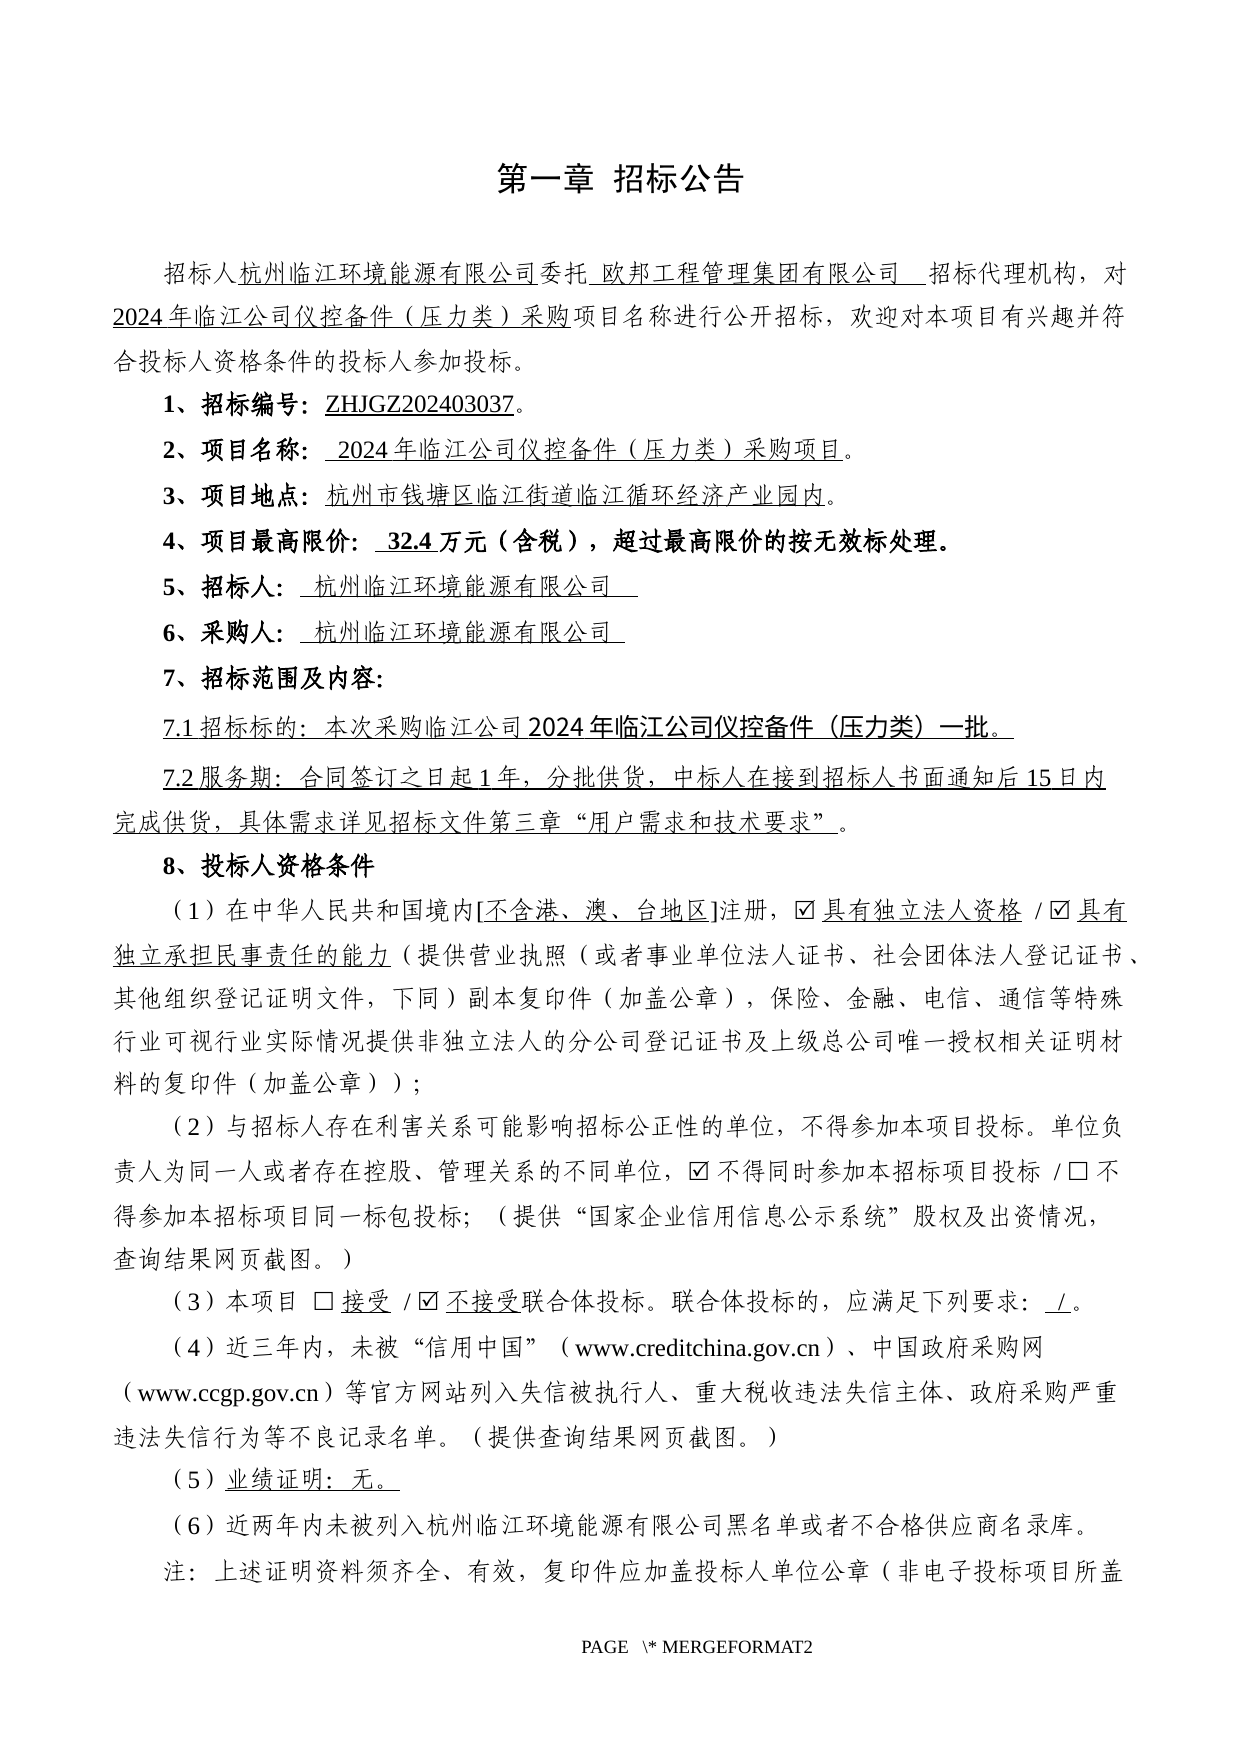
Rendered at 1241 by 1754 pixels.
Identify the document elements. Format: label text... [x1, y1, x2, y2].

text （1）在中华人民共和国境内[不含港、澳、台地区]注册， 具有独立法人资格 / 具有独立承担民事责任的能力（提供营业执照（或者事业单位法人证书、社会团体法人登记证书、其他组织登记证明文件，下同）副本复印件（加盖公章），保险、金融、电信、通信等特殊行业可视行业实际情况提供非独立法人的分公司登记证书及上级总公司唯一授权相关证明材料的复印件（加盖公章））； [112, 895, 1128, 1096]
text （6）近两年内未被列入杭州临江环境能源有限公司黑名单或者不合格供应商名录库。 [112, 1509, 1128, 1540]
text 5、招标人： 杭州临江环境能源有限公司 [112, 570, 1128, 601]
text 2、项目名称： 2024年临江公司仪控备件（压力类）采购项目。 [112, 433, 1128, 464]
text （4）近三年内，未被“信用中国”（www.creditchina.gov.cn）、中国政府采购网（www.ccgp.gov.cn）等官方网站列入失信被执行人、重大税收违法失信主体、政府采购严重违法失信行为等不良记录名单。（提供查询结果网页截图。） [112, 1331, 1128, 1449]
text 7.1招标标的：本次采购临江公司2024年临江公司仪控备件（压力类）一批。 [112, 707, 1128, 743]
text 1、招标编号：ZHJGZ202403037。 [112, 388, 1128, 418]
text 第一章 招标公告 [112, 150, 1128, 200]
text 4、项目最高限价： 32.4 万元（含税），超过最高限价的按无效标处理。 [112, 525, 1128, 555]
text 3、项目地点：杭州市钱塘区临江街道临江循环经济产业园内。 [112, 479, 1128, 509]
text 8、投标人资格条件 [112, 849, 1128, 879]
text （2）与招标人存在利害关系可能影响招标公正性的单位，不得参加本项目投标。单位负责人为同一人或者存在控股、管理关系的不同单位， 不得同时参加本招标项目投标 / 不得参加本招标项目同一标包投标；（提供“国家企业信用信息公示系统”股权及出资情况，查询结果网页截图。） [112, 1111, 1128, 1272]
text 6、采购人： 杭州临江环境能源有限公司 [112, 616, 1128, 646]
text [112, 1555, 1128, 1583]
text 招标人杭州临江环境能源有限公司委托 欧邦工程管理集团有限公司 招标代理机构，对 2024年临江公司仪控备件（压力类）采购项目名称进行公开招标，欢迎对本项目有兴趣并符合投标人资格条件的投标人参加投标。 [112, 257, 1128, 374]
text （3）本项目 接受 / 不接受联合体投标。联合体投标的，应满足下列要求： / 。 [112, 1286, 1128, 1316]
text 7、招标范围及内容： [112, 662, 1128, 692]
text （5）业绩证明：无。 [112, 1464, 1128, 1494]
text 7.2服务期：合同签订之日起1年，分批供货，中标人在接到招标人书面通知后15日内完成供货，具体需求详见招标文件第三章“用户需求和技术要求”。 [112, 762, 1128, 835]
